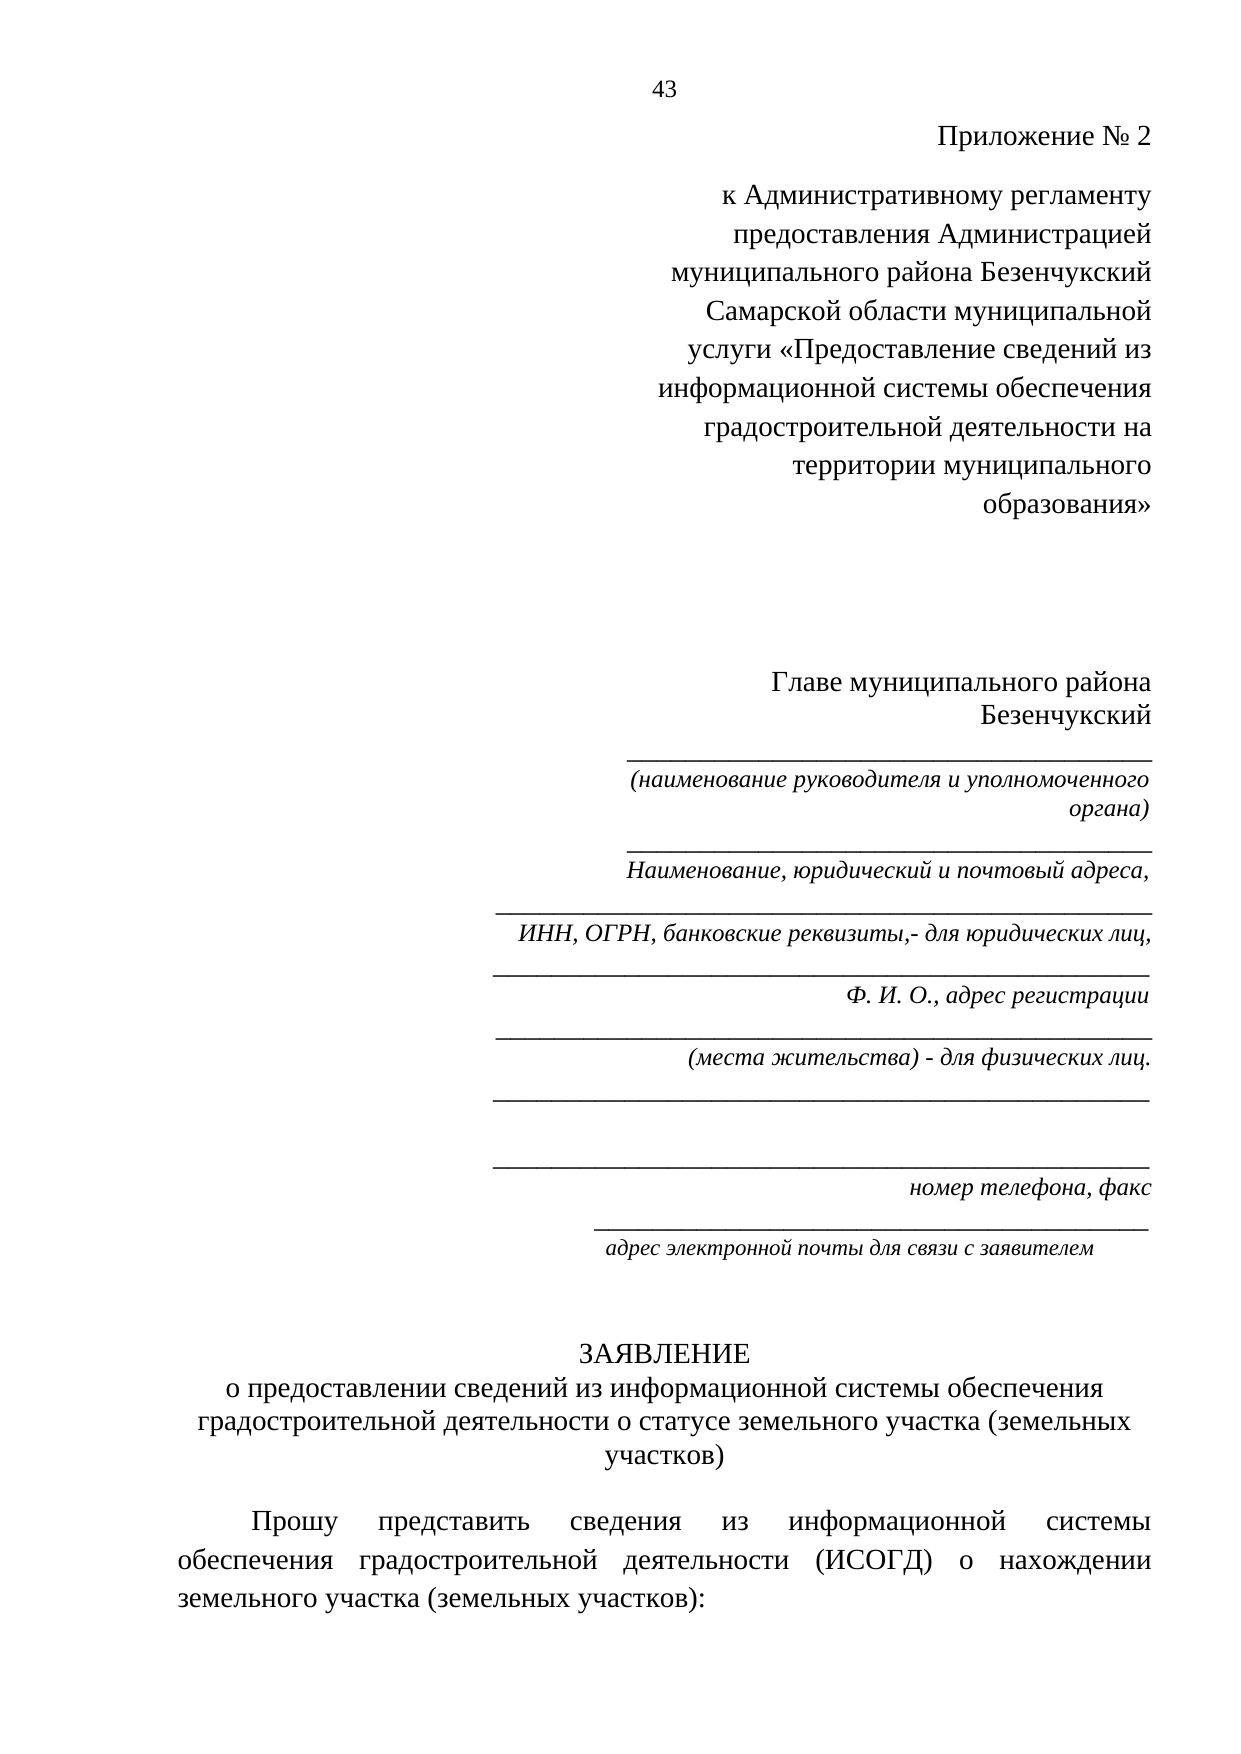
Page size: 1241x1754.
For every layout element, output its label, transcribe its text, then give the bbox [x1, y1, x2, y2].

text Безенчукский [325, 697, 1152, 731]
text ЗАЯВЛЕНИЕ [177, 1336, 1152, 1370]
text Прошу представить сведения из информационной системы обеспечения градостроительной деятельности (ИСОГД) о нахождении земельного участка (земельных участков): [177, 1503, 1152, 1614]
text Ф. И. О., адрес регистрации [177, 980, 1152, 1009]
text _____________________________________________ [177, 884, 1152, 918]
text ____________________________________ [325, 822, 1152, 856]
text _____________________________________________ [177, 947, 1152, 980]
text ИНН, ОГРН, банковские реквизиты,- для юридических лиц, [177, 918, 1152, 947]
text (наименование руководителя и уполномоченного органа) [325, 764, 1152, 822]
text о предоставлении сведений из информационной системы обеспечения градостроительной деятельности о статусе земельного участка (земельных участков) [177, 1370, 1152, 1470]
text адрес электронной почты для связи с заявителем [605, 1234, 1152, 1261]
text к Административному регламенту предоставления Администрацией муниципального района Безенчукский Самарской области муниципальной услуги «Предоставление сведений из информационной системы обеспечения градостроительной деятельности на территории муниципального образования» [650, 177, 1152, 519]
text номер телефона, факс [177, 1172, 1152, 1201]
text Приложение № 2 [650, 118, 1152, 152]
text (места жительства) - для физических лиц. [177, 1042, 1152, 1071]
text ____________________________________ [325, 731, 1152, 764]
text _____________________________________________ [177, 1009, 1152, 1042]
text Главе муниципального района [325, 664, 1152, 697]
text ______________________________________ [325, 1201, 1152, 1234]
text _____________________________________________ [177, 1071, 1152, 1105]
text Наименование, юридический и почтовый адреса, [177, 856, 1152, 884]
text _____________________________________________ [177, 1138, 1152, 1172]
